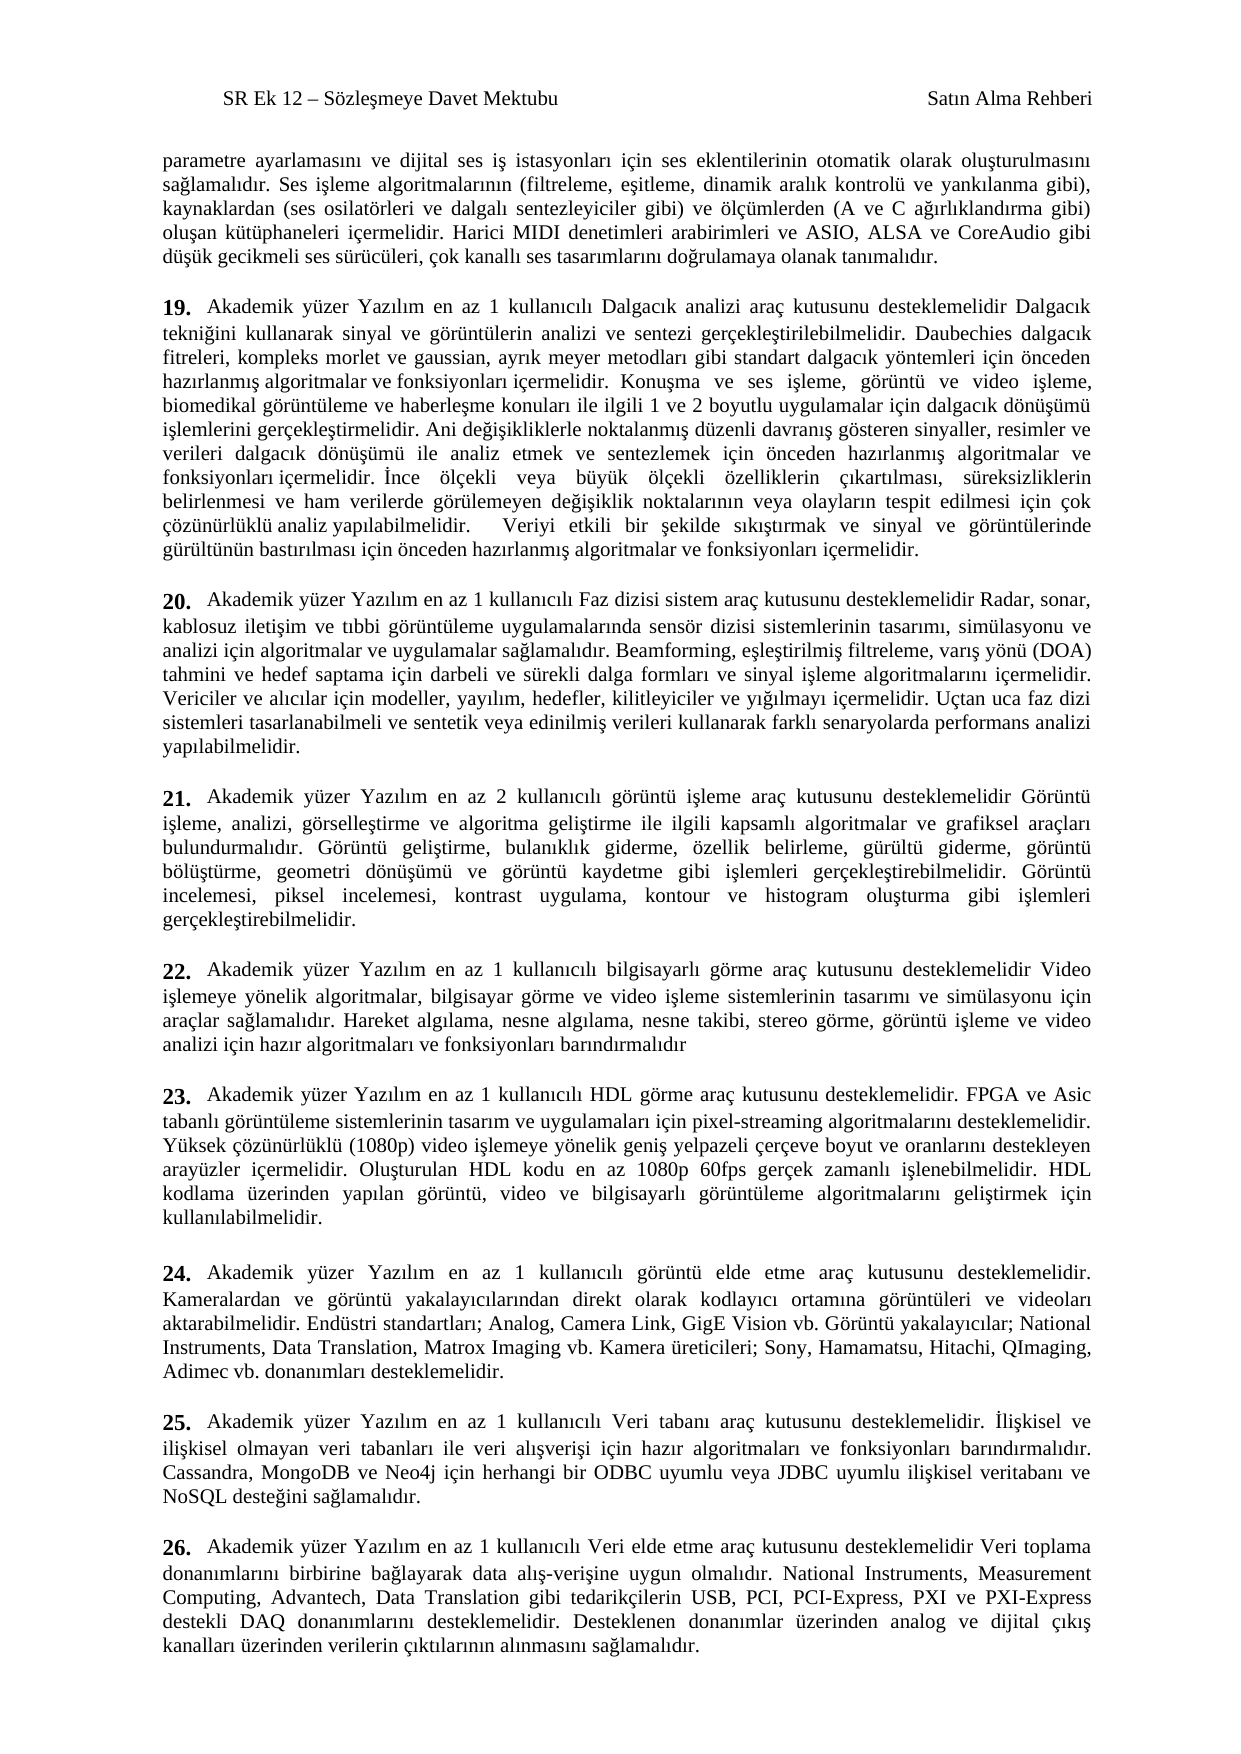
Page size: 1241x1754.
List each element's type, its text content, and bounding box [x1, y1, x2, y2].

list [162, 148, 1093, 268]
list 25. Akademik yüzer Yazılım en az 1 kullanıcılı Veri tabanı araç kutusunu desteklemelidir. İlişkisel ve ilişkisel olmayan veri tabanları ile veri alışverişi için hazır algoritmaları ve fonksiyonları barındırmalıdır. Cassandra, MongoDB ve Neo4j için herhangi bir ODBC uyumlu veya JDBC uyumlu ilişkisel veritabanı ve NoSQL desteğini sağlamalıdır. [162, 1407, 1093, 1508]
list 23. Akademik yüzer Yazılım en az 1 kullanıcılı HDL görme araç kutusunu desteklemelidir. FPGA ve Asic tabanlı görüntüleme sistemlerinin tasarım ve uygulamaları için pixel-streaming algoritmalarını desteklemelidir. Yüksek çözünürlüklü (1080p) video işlemeye yönelik geniş yelpazeli çerçeve boyut ve oranlarını destekleyen arayüzler içermelidir. Oluşturulan HDL kodu en az 1080p 60fps gerçek zamanlı işlenebilmelidir. HDL kodlama üzerinden yapılan görüntü, video ve bilgisayarlı görüntüleme algoritmalarını geliştirmek için kullanılabilmelidir. [162, 1080, 1093, 1229]
list 21. Akademik yüzer Yazılım en az 2 kullanıcılı görüntü işleme araç kutusunu desteklemelidir Görüntü işleme, analizi, görselleştirme ve algoritma geliştirme ile ilgili kapsamlı algoritmalar ve grafiksel araçları bulundurmalıdır. Görüntü geliştirme, bulanıklık giderme, özellik belirleme, gürültü giderme, görüntü bölüştürme, geometri dönüşümü ve görüntü kaydetme gibi işlemleri gerçekleştirebilmelidir. Görüntü incelemesi, piksel incelemesi, kontrast uygulama, kontour ve histogram oluşturma gibi işlemleri gerçekleştirebilmelidir. [162, 782, 1093, 931]
list 19. Akademik yüzer Yazılım en az 1 kullanıcılı Dalgacık analizi araç kutusunu desteklemelidir Dalgacık tekniğini kullanarak sinyal ve görüntülerin analizi ve sentezi gerçekleştirilebilmelidir. Daubechies dalgacık fitreleri, kompleks morlet ve gaussian, ayrık meyer metodları gibi standart dalgacık yöntemleri için önceden hazırlanmış algoritmalar ve fonksiyonları içermelidir. Konuşma ve ses işleme, görüntü ve video işleme, biomedikal görüntüleme ve haberleşme konuları ile ilgili 1 ve 2 boyutlu uygulamalar için dalgacık dönüşümü işlemlerini gerçekleştirmelidir. Ani değişikliklerle noktalanmış düzenli davranış gösteren sinyaller, resimler ve verileri dalgacık dönüşümü ile analiz etmek ve sentezlemek için önceden hazırlanmış algoritmalar ve fonksiyonları içermelidir. İnce ölçekli veya büyük ölçekli özelliklerin çıkartılması, süreksizliklerin belirlenmesi ve ham verilerde görülemeyen değişiklik noktalarının veya olayların tespit edilmesi için çok çözünürlüklü analiz yapılabilmelidir. Veriyi etkili bir şekilde sıkıştırmak ve sinyal ve görüntülerinde gürültünün bastırılması için önceden hazırlanmış algoritmalar ve fonksiyonları içermelidir. [162, 292, 1093, 561]
list 22. Akademik yüzer Yazılım en az 1 kullanıcılı bilgisayarlı görme araç kutusunu desteklemelidir Video işlemeye yönelik algoritmalar, bilgisayar görme ve video işleme sistemlerinin tasarımı ve simülasyonu için araçlar sağlamalıdır. Hareket algılama, nesne algılama, nesne takibi, stereo görme, görüntü işleme ve video analizi için hazır algoritmaları ve fonksiyonları barındırmalıdır [162, 956, 1093, 1056]
list 20. Akademik yüzer Yazılım en az 1 kullanıcılı Faz dizisi sistem araç kutusunu desteklemelidir Radar, sonar, kablosuz iletişim ve tıbbi görüntüleme uygulamalarında sensör dizisi sistemlerinin tasarımı, simülasyonu ve analizi için algoritmalar ve uygulamalar sağlamalıdır. Beamforming, eşleştirilmiş filtreleme, varış yönü (DOA) tahmini ve hedef saptama için darbeli ve sürekli dalga formları ve sinyal işleme algoritmalarını içermelidir. Vericiler ve alıcılar için modeller, yayılım, hedefler, kilitleyiciler ve yığılmayı içermelidir. Uçtan uca faz dizi sistemleri tasarlanabilmeli ve sentetik veya edinilmiş verileri kullanarak farklı senaryolarda performans analizi yapılabilmelidir. [162, 585, 1093, 758]
list 26. Akademik yüzer Yazılım en az 1 kullanıcılı Veri elde etme araç kutusunu desteklemelidir Veri toplama donanımlarını birbirine bağlayarak data alış-verişine uygun olmalıdır. National Instruments, Measurement Computing, Advantech, Data Translation gibi tedarikçilerin USB, PCI, PCI-Express, PXI ve PXI-Express destekli DAQ donanımlarını desteklemelidir. Desteklenen donanımlar üzerinden analog ve dijital çıkış kanalları üzerinden verilerin çıktılarının alınmasını sağlamalıdır. [162, 1532, 1093, 1657]
list 24. Akademik yüzer Yazılım en az 1 kullanıcılı görüntü elde etme araç kutusunu desteklemelidir. Kameralardan ve görüntü yakalayıcılarından direkt olarak kodlayıcı ortamına görüntüleri ve videoları aktarabilmelidir. Endüstri standartları; Analog, Camera Link, GigE Vision vb. Görüntü yakalayıcılar; National Instruments, Data Translation, Matrox Imaging vb. Kamera üreticileri; Sony, Hamamatsu, Hitachi, QImaging, Adimec vb. donanımları desteklemelidir. [162, 1258, 1093, 1383]
